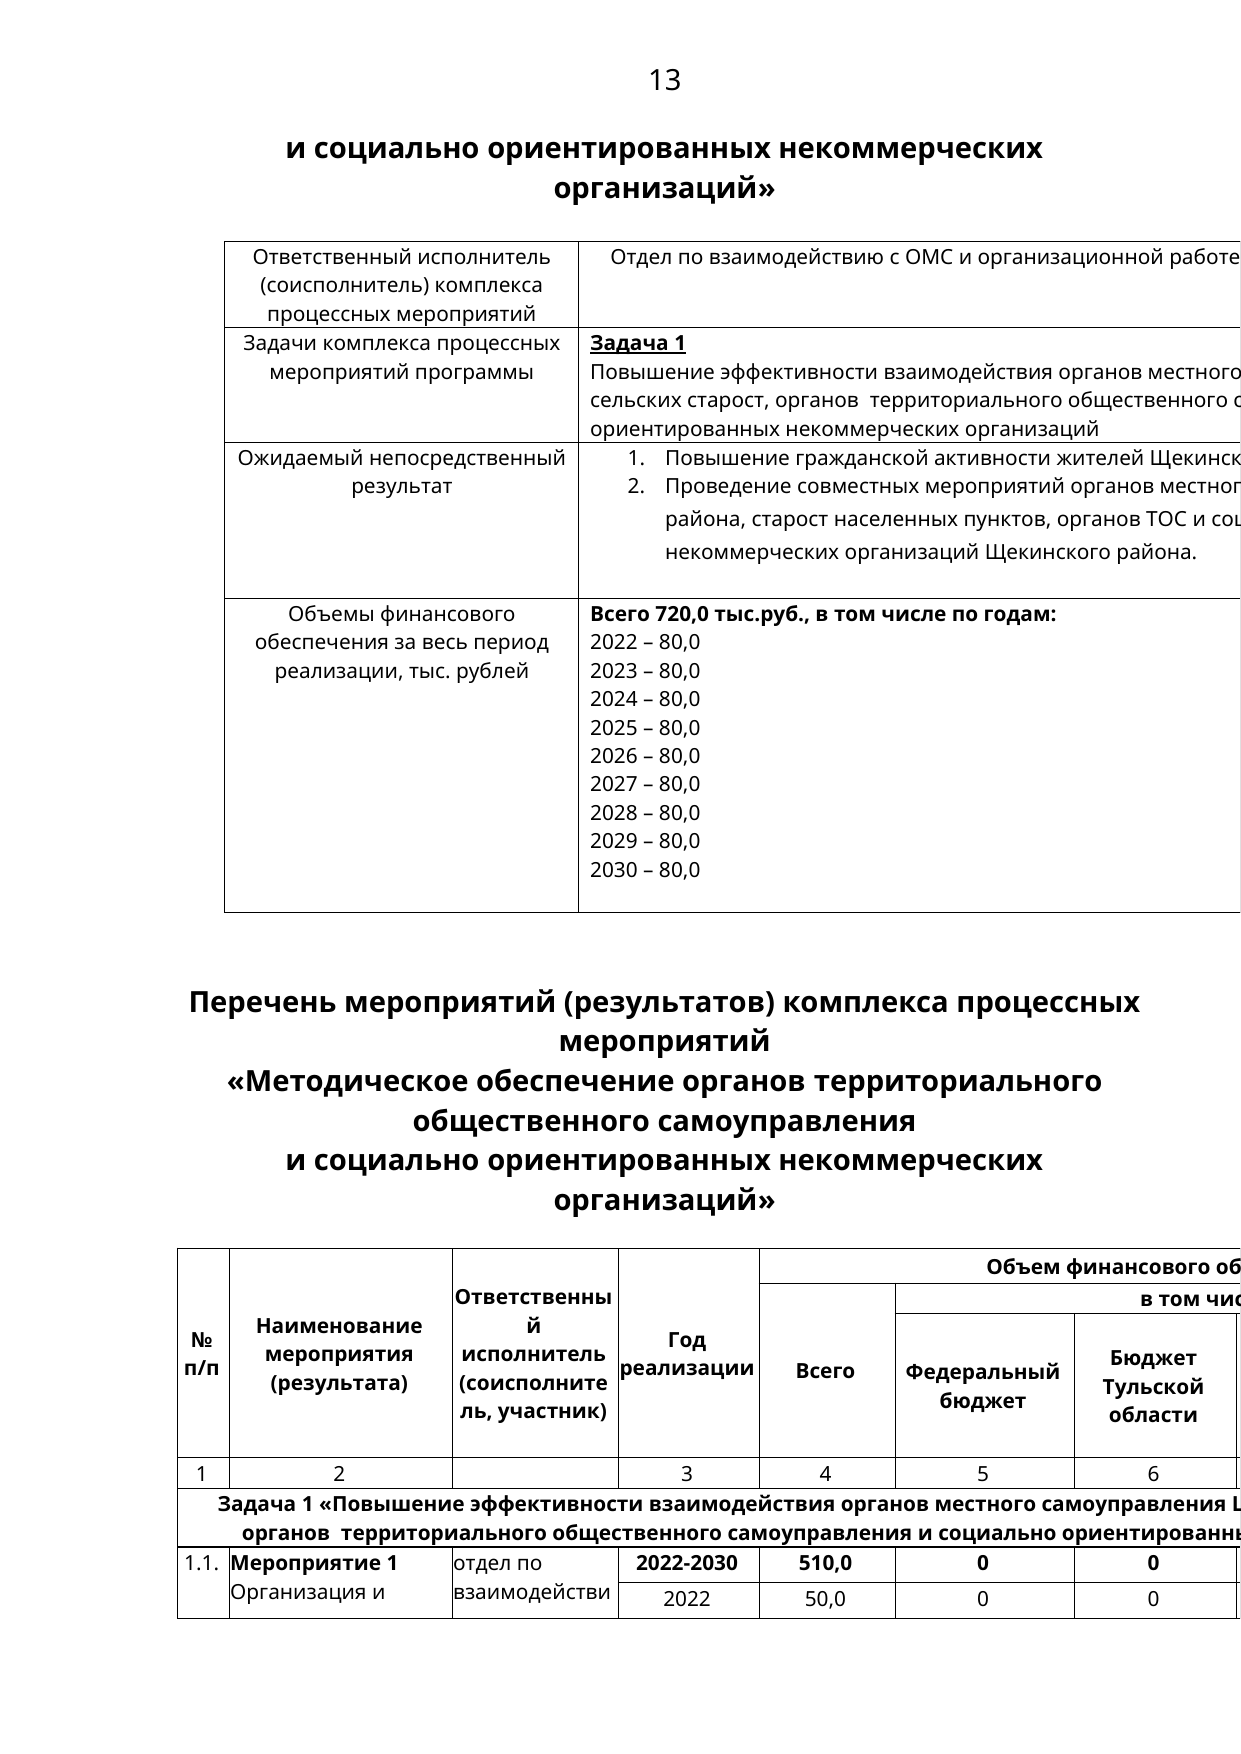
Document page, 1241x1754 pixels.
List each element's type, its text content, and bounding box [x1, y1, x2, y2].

table_cell 4 [760, 1458, 895, 1487]
table_cell Объемы финансового обеспечения за весь период реализации, тыс. рублей [225, 599, 578, 912]
table_header Год реализации [619, 1249, 759, 1457]
table_cell в том числе по источникам: [896, 1284, 1240, 1313]
table_header Объем финансового обеспечения (тыс.руб.) [760, 1249, 1240, 1282]
table_cell Бюджет Тульской области [1075, 1314, 1236, 1457]
text «Методическое обеспечение органов территориального общественного самоуправления [177, 1060, 1152, 1139]
table_cell 510,0 [760, 1548, 895, 1582]
table_cell 0 [896, 1583, 1074, 1618]
table_cell 0 [1075, 1548, 1236, 1582]
table_cell Задача 1 «Повышение эффективности взаимодействия органов местного самоуправления Щекинского района сельских старост, органов территориального общественного самоуправления и социально ориентированных некоммерческих организаций». [178, 1489, 1240, 1546]
table_header Ответственный исполнитель (соисполнитель, участник) [453, 1249, 618, 1457]
table_cell 6 [1075, 1458, 1236, 1487]
table_cell Задача 1 Повышение эффективности взаимодействия органов местного самоуправления Щекинского района сельских старост, органов территориального общественного самоуправления и социально ориентированных некоммерческих организаций [579, 328, 1240, 442]
text Перечень мероприятий (результатов) комплекса процессных мероприятий [177, 981, 1152, 1060]
table_cell Всего [760, 1284, 895, 1457]
table_cell [453, 1458, 618, 1487]
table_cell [453, 1548, 618, 1618]
table_cell Всего 720,0 тыс.руб., в том числе по годам: 2022 – 80,0 2023 – 80,0 2024 – 80,0 2025 – 80,0 2026 – 80,0 2027 – 80,0 2028 – 80,0 2029 – 80,0 2030 – 80,0 [579, 599, 1240, 912]
table_cell 1.1. [178, 1548, 229, 1618]
table_cell Ожидаемый непосредственный результат [225, 443, 578, 598]
table_cell 2022-2030 [619, 1548, 759, 1582]
table_cell 0 [896, 1548, 1074, 1582]
table_header № п/п [178, 1249, 229, 1457]
table_header Наименование мероприятия (результата) [230, 1249, 452, 1457]
table_cell Федеральный бюджет [896, 1314, 1074, 1457]
table_cell 50,0 [760, 1583, 895, 1618]
text и социально ориентированных некоммерческих организаций» [177, 127, 1152, 207]
table_cell Задачи комплекса процессных мероприятий программы [225, 328, 578, 442]
table_cell Мероприятие 1 Организация и проведение ежегодной районной конференции органов территориального общественного самоуправления [230, 1548, 452, 1618]
table_header Отдел по взаимодействию с ОМС и организационной работе администрации Щекинского района [579, 242, 1240, 327]
table_header Ответственный исполнитель (соисполнитель) комплекса процессных мероприятий [225, 242, 578, 327]
table_cell 5 [896, 1458, 1074, 1487]
table_cell 1 [178, 1458, 229, 1487]
table_cell 0 [1075, 1583, 1236, 1618]
table_cell 3 [619, 1458, 759, 1487]
table_cell 2022 [619, 1583, 759, 1618]
table_cell Повышение гражданской активности жителей Щекинского района. Проведение совместных мероприятий органов местного самоуправления Щекинского района, старост населенных пунктов, органов ТОС и социально-ориентированных некоммерческих организаций Щекинского района. [579, 443, 1240, 598]
text и социально ориентированных некоммерческих организаций» [177, 1139, 1152, 1219]
table_cell 2 [230, 1458, 452, 1487]
